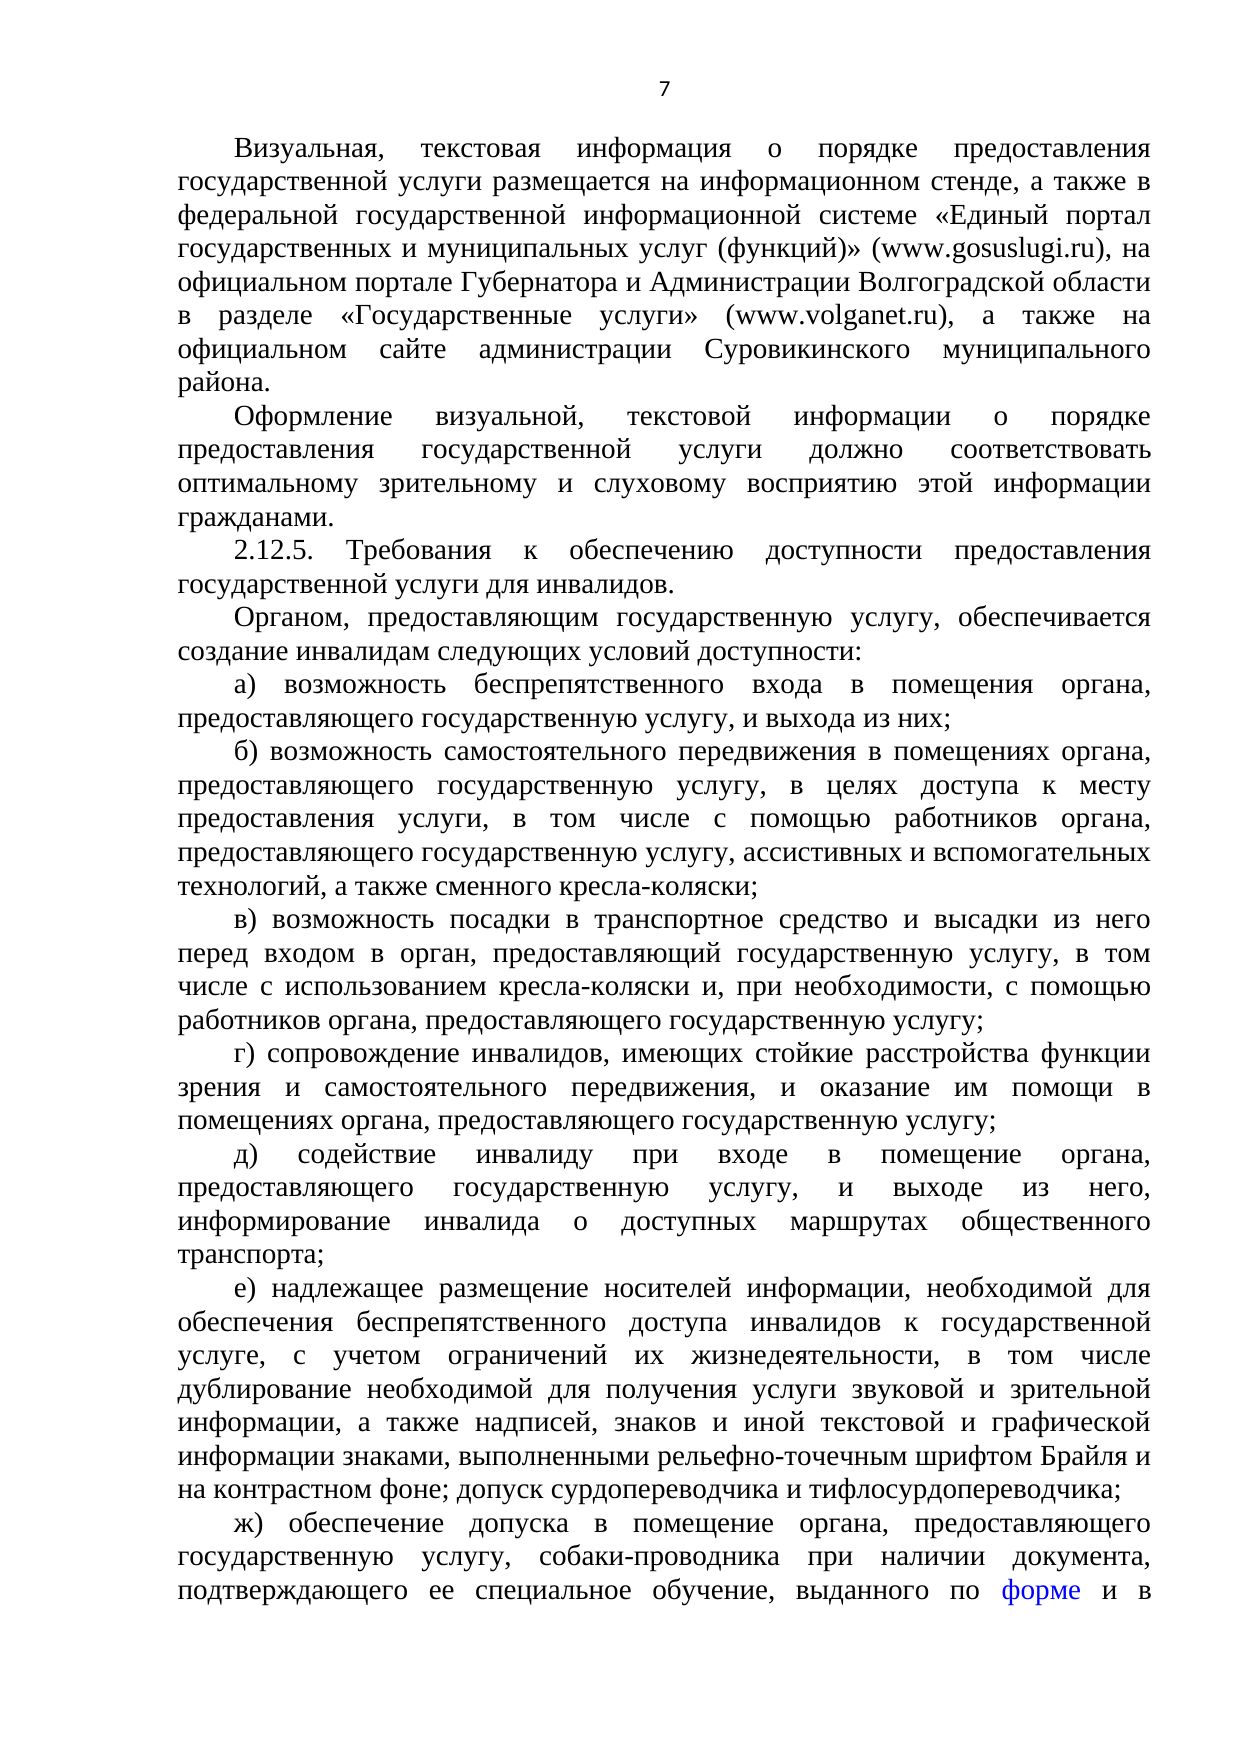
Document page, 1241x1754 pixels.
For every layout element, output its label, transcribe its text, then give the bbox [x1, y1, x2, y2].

text 2.12.5. Требования к обеспечению доступности предоставления государственной услуги для инвалидов. [177, 532, 1152, 599]
text а) возможность беспрепятственного входа в помещения органа, предоставляющего государственную услугу, и выхода из них; [177, 666, 1152, 733]
text г) сопровождение инвалидов, имеющих стойкие расстройства функции зрения и самостоятельного передвижения, и оказание им помощи в помещениях органа, предоставляющего государственную услугу; [177, 1035, 1152, 1136]
text Визуальная, текстовая информация о порядке предоставления государственной услуги размещается на информационном стенде, а также в федеральной государственной информационной системе «Единый портал государственных и муниципальных услуг (функций)» (www.gosuslugi.ru), на официальном портале Губернатора и Администрации Волгоградской области в разделе «Государственные услуги» (www.volganet.ru), а также на официальном сайте администрации Суровикинского муниципального района. [177, 130, 1152, 398]
text Органом, предоставляющим государственную услугу, обеспечивается создание инвалидам следующих условий доступности: [177, 599, 1152, 666]
text б) возможность самостоятельного передвижения в помещениях органа, предоставляющего государственную услугу, в целях доступа к месту предоставления услуги, в том числе с помощью работников органа, предоставляющего государственную услугу, ассистивных и вспомогательных технологий, а также сменного кресла-коляски; [177, 733, 1152, 901]
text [177, 1505, 1152, 1606]
text в) возможность посадки в транспортное средство и высадки из него перед входом в орган, предоставляющий государственную услугу, в том числе с использованием кресла-коляски и, при необходимости, с помощью работников органа, предоставляющего государственную услугу; [177, 901, 1152, 1035]
text Оформление визуальной, текстовой информации о порядке предоставления государственной услуги должно соответствовать оптимальному зрительному и слуховому восприятию этой информации гражданами. [177, 398, 1152, 532]
text д) содействие инвалиду при входе в помещение органа, предоставляющего государственную услугу, и выходе из него, информирование инвалида о доступных маршрутах общественного транспорта; [177, 1136, 1152, 1270]
text е) надлежащее размещение носителей информации, необходимой для обеспечения беспрепятственного доступа инвалидов к государственной услуге, с учетом ограничений их жизнедеятельности, в том числе дублирование необходимой для получения услуги звуковой и зрительной информации, а также надписей, знаков и иной текстовой и графической информации знаками, выполненными рельефно-точечным шрифтом Брайля и на контрастном фоне; допуск сурдопереводчика и тифлосурдопереводчика; [177, 1270, 1152, 1505]
